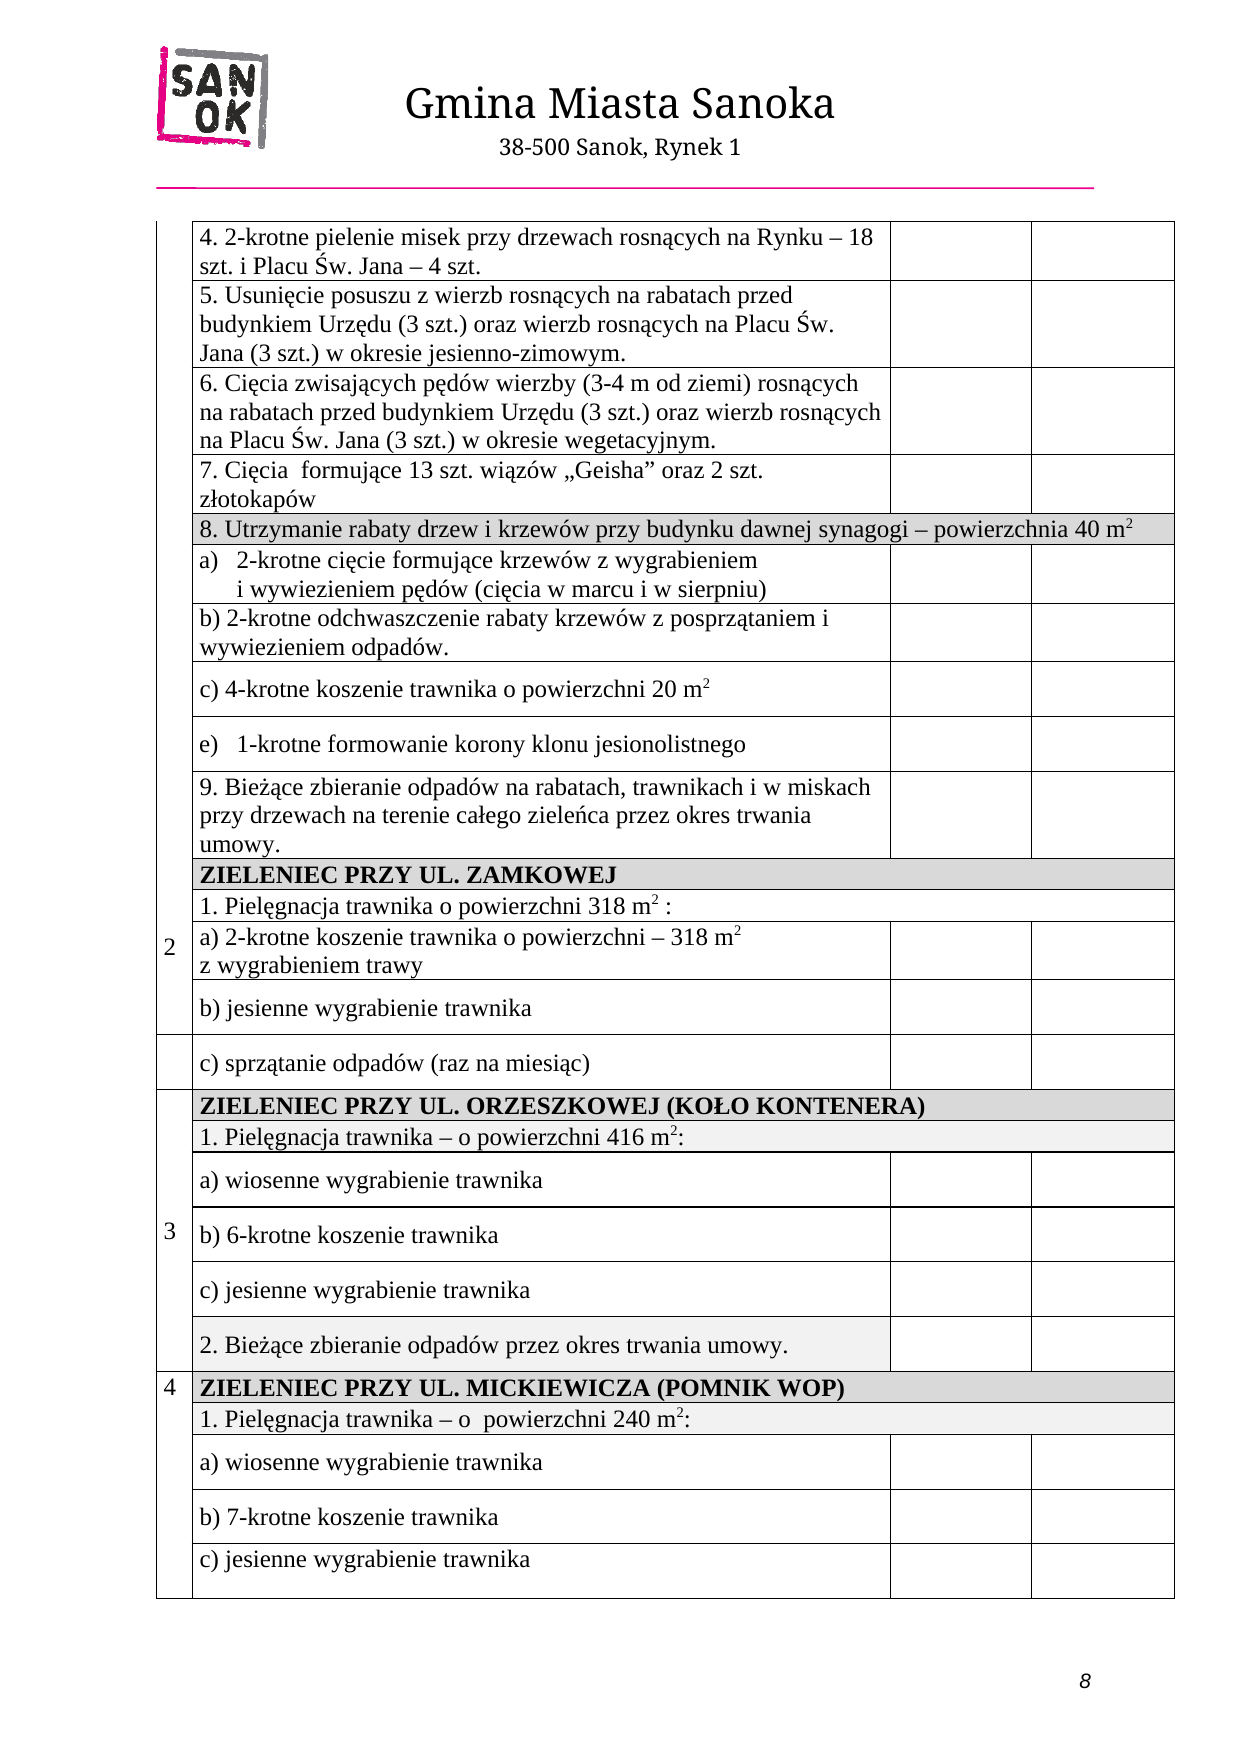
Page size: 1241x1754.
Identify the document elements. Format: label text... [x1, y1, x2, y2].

table_cell 6. Cięcia zwisających pędów wierzby (3-4 m od ziemi) rosnących na rabatach przed budynkiem Urzędu (3 szt.) oraz wierzb rosnących na Placu Św. Jana (3 szt.) w okresie wegetacyjnym. [193, 368, 890, 454]
table_cell [891, 545, 1031, 602]
table_cell c) 4-krotne koszenie trawnika o powierzchni 20 m2 [193, 662, 890, 716]
table_cell [1032, 772, 1174, 858]
table_cell [1032, 662, 1174, 716]
table_cell ZIELENIEC PRZY UL. ZAMKOWEJ [193, 859, 1174, 889]
table_cell [891, 1153, 1031, 1206]
table_cell [1032, 281, 1174, 367]
table_cell b) 7-krotne koszenie trawnika [193, 1490, 890, 1543]
table_cell [891, 368, 1031, 454]
table_cell 9. Bieżące zbieranie odpadów na rabatach, trawnikach i w miskach przy drzewach na terenie całego zieleńca przez okres trwania umowy. [193, 772, 890, 858]
table_cell [891, 1317, 1031, 1371]
table_cell [891, 772, 1031, 858]
table_cell [891, 662, 1031, 716]
picture [157, 46, 269, 149]
table_cell [891, 455, 1031, 513]
table_cell 5. Usunięcie posuszu z wierzb rosnących na rabatach przed budynkiem Urzędu (3 szt.) oraz wierzb rosnących na Placu Św. Jana (3 szt.) w okresie jesienno-zimowym. [193, 281, 890, 367]
table_cell 4 [157, 1372, 192, 1598]
table_cell 2 [157, 858, 192, 1034]
table_cell 1. Pielęgnacja trawnika – o powierzchni 240 m2: [193, 1403, 1174, 1433]
table_cell [1032, 368, 1174, 454]
table_cell [1032, 1435, 1174, 1488]
table_cell 8. Utrzymanie rabaty drzew i krzewów przy budynku dawnej synagogi – powierzchnia 40 m2 [193, 514, 1174, 544]
table_cell [1032, 980, 1174, 1034]
table_cell [1032, 922, 1174, 979]
table_cell [891, 1262, 1031, 1316]
table_cell a) 2-krotne koszenie trawnika o powierzchni – 318 m2 z wygrabieniem trawy [193, 922, 890, 979]
table_cell [1032, 717, 1174, 771]
table_cell [891, 1035, 1031, 1089]
table_cell [891, 717, 1031, 771]
table_cell [1032, 1153, 1174, 1206]
table_cell [1032, 1262, 1174, 1316]
table_cell c) jesienne wygrabienie trawnika [193, 1262, 890, 1316]
table_cell [891, 604, 1031, 661]
table_cell b) jesienne wygrabienie trawnika [193, 980, 890, 1034]
table_cell [1032, 455, 1174, 513]
table_cell [1032, 545, 1174, 602]
table_cell b) 6-krotne koszenie trawnika [193, 1208, 890, 1261]
table_cell 1-krotne formowanie korony klonu jesionolistnego [193, 717, 890, 771]
table_cell [891, 222, 1031, 279]
table_cell [1032, 1490, 1174, 1543]
table_cell 7. Cięcia formujące 13 szt. wiązów „Geisha” oraz 2 szt. złotokapów [193, 455, 890, 513]
table_cell [1032, 1544, 1174, 1598]
table_cell [891, 1435, 1031, 1488]
table_cell [1032, 1317, 1174, 1371]
table_cell [891, 980, 1031, 1034]
table_cell c) sprzątanie odpadów (raz na miesiąc) [193, 1035, 890, 1089]
table_cell [891, 1544, 1031, 1598]
table_cell [1032, 604, 1174, 661]
table_cell b) 2-krotne odchwaszczenie rabaty krzewów z posprzątaniem i wywiezieniem odpadów. [193, 604, 890, 661]
table_cell [891, 1490, 1031, 1543]
table_cell 1. Pielęgnacja trawnika – o powierzchni 416 m2: [193, 1121, 1174, 1151]
table_cell a) wiosenne wygrabienie trawnika [193, 1153, 890, 1206]
table_cell 2. Bieżące zbieranie odpadów przez okres trwania umowy. [193, 1317, 890, 1371]
table_cell 4. 2-krotne pielenie misek przy drzewach rosnących na Rynku – 18 szt. i Placu Św. Jana – 4 szt. [193, 222, 890, 279]
table_cell [157, 1035, 192, 1089]
table_cell c) jesienne wygrabienie trawnika [193, 1544, 890, 1598]
table_cell [1032, 1208, 1174, 1261]
table_cell [1032, 222, 1174, 279]
table_cell 2-krotne cięcie formujące krzewów z wygrabieniem i wywiezieniem pędów (cięcia w marcu i w sierpniu) [193, 545, 890, 602]
table_cell 1. Pielęgnacja trawnika o powierzchni 318 m2 : [193, 890, 1174, 921]
table_cell [891, 281, 1031, 367]
table_cell ZIELENIEC PRZY UL. MICKIEWICZA (POMNIK WOP) [193, 1372, 1174, 1402]
table_cell [891, 1208, 1031, 1261]
table_cell [891, 922, 1031, 979]
table_cell a) wiosenne wygrabienie trawnika [193, 1435, 890, 1488]
table_cell ZIELENIEC PRZY UL. ORZESZKOWEJ (KOŁO KONTENERA) [193, 1090, 1174, 1120]
table_cell 3 [157, 1090, 192, 1371]
table_cell [1032, 1035, 1174, 1089]
